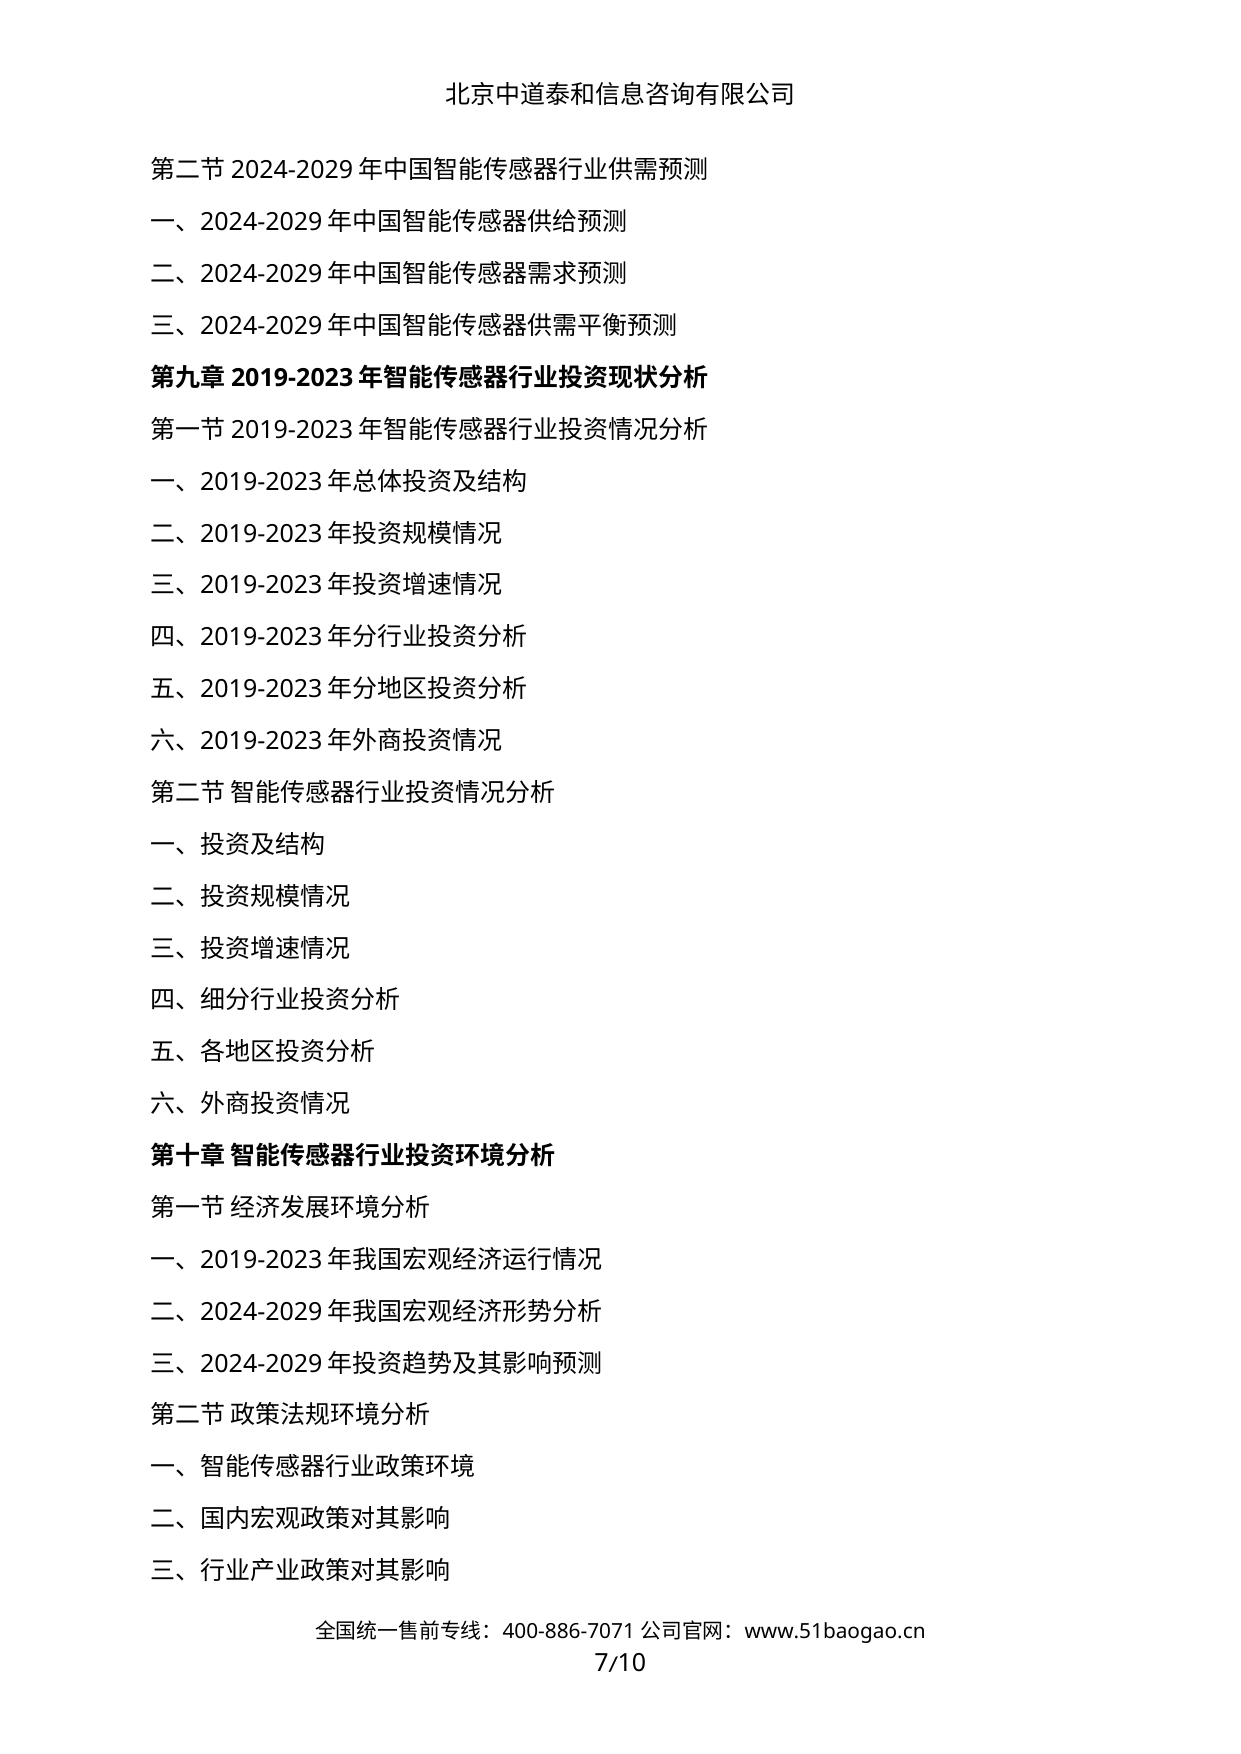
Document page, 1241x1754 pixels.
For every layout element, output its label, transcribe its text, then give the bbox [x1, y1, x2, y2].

text 二、投资规模情况 [150, 876, 1090, 912]
text 一、投资及结构 [150, 824, 1090, 861]
text 六、2019-2023年外商投资情况 [150, 721, 1090, 757]
text 三、行业产业政策对其影响 [150, 1551, 1090, 1587]
text 第二节 2024-2029年中国智能传感器行业供需预测 [150, 150, 1090, 186]
text 三、2019-2023年投资增速情况 [150, 565, 1090, 601]
text 二、2024-2029年中国智能传感器需求预测 [150, 254, 1090, 290]
text 第十章 智能传感器行业投资环境分析 [150, 1136, 1090, 1172]
text 四、细分行业投资分析 [150, 980, 1090, 1016]
text 第一节 经济发展环境分析 [150, 1187, 1090, 1224]
text 第二节 智能传感器行业投资情况分析 [150, 772, 1090, 809]
text 二、2019-2023年投资规模情况 [150, 513, 1090, 549]
text 一、智能传感器行业政策环境 [150, 1447, 1090, 1483]
text 第九章 2019-2023年智能传感器行业投资现状分析 [150, 357, 1090, 394]
text 一、2019-2023年我国宏观经济运行情况 [150, 1239, 1090, 1276]
text 三、2024-2029年中国智能传感器供需平衡预测 [150, 306, 1090, 342]
text 一、2024-2029年中国智能传感器供给预测 [150, 202, 1090, 238]
text 二、2024-2029年我国宏观经济形势分析 [150, 1291, 1090, 1327]
text 五、2019-2023年分地区投资分析 [150, 669, 1090, 705]
text 第二节 政策法规环境分析 [150, 1395, 1090, 1431]
text 三、投资增速情况 [150, 928, 1090, 964]
text 三、2024-2029年投资趋势及其影响预测 [150, 1343, 1090, 1379]
text 二、国内宏观政策对其影响 [150, 1499, 1090, 1535]
text 六、外商投资情况 [150, 1084, 1090, 1120]
text 一、2019-2023年总体投资及结构 [150, 461, 1090, 497]
text 五、各地区投资分析 [150, 1032, 1090, 1068]
text 第一节 2019-2023年智能传感器行业投资情况分析 [150, 409, 1090, 446]
text 四、2019-2023年分行业投资分析 [150, 617, 1090, 653]
